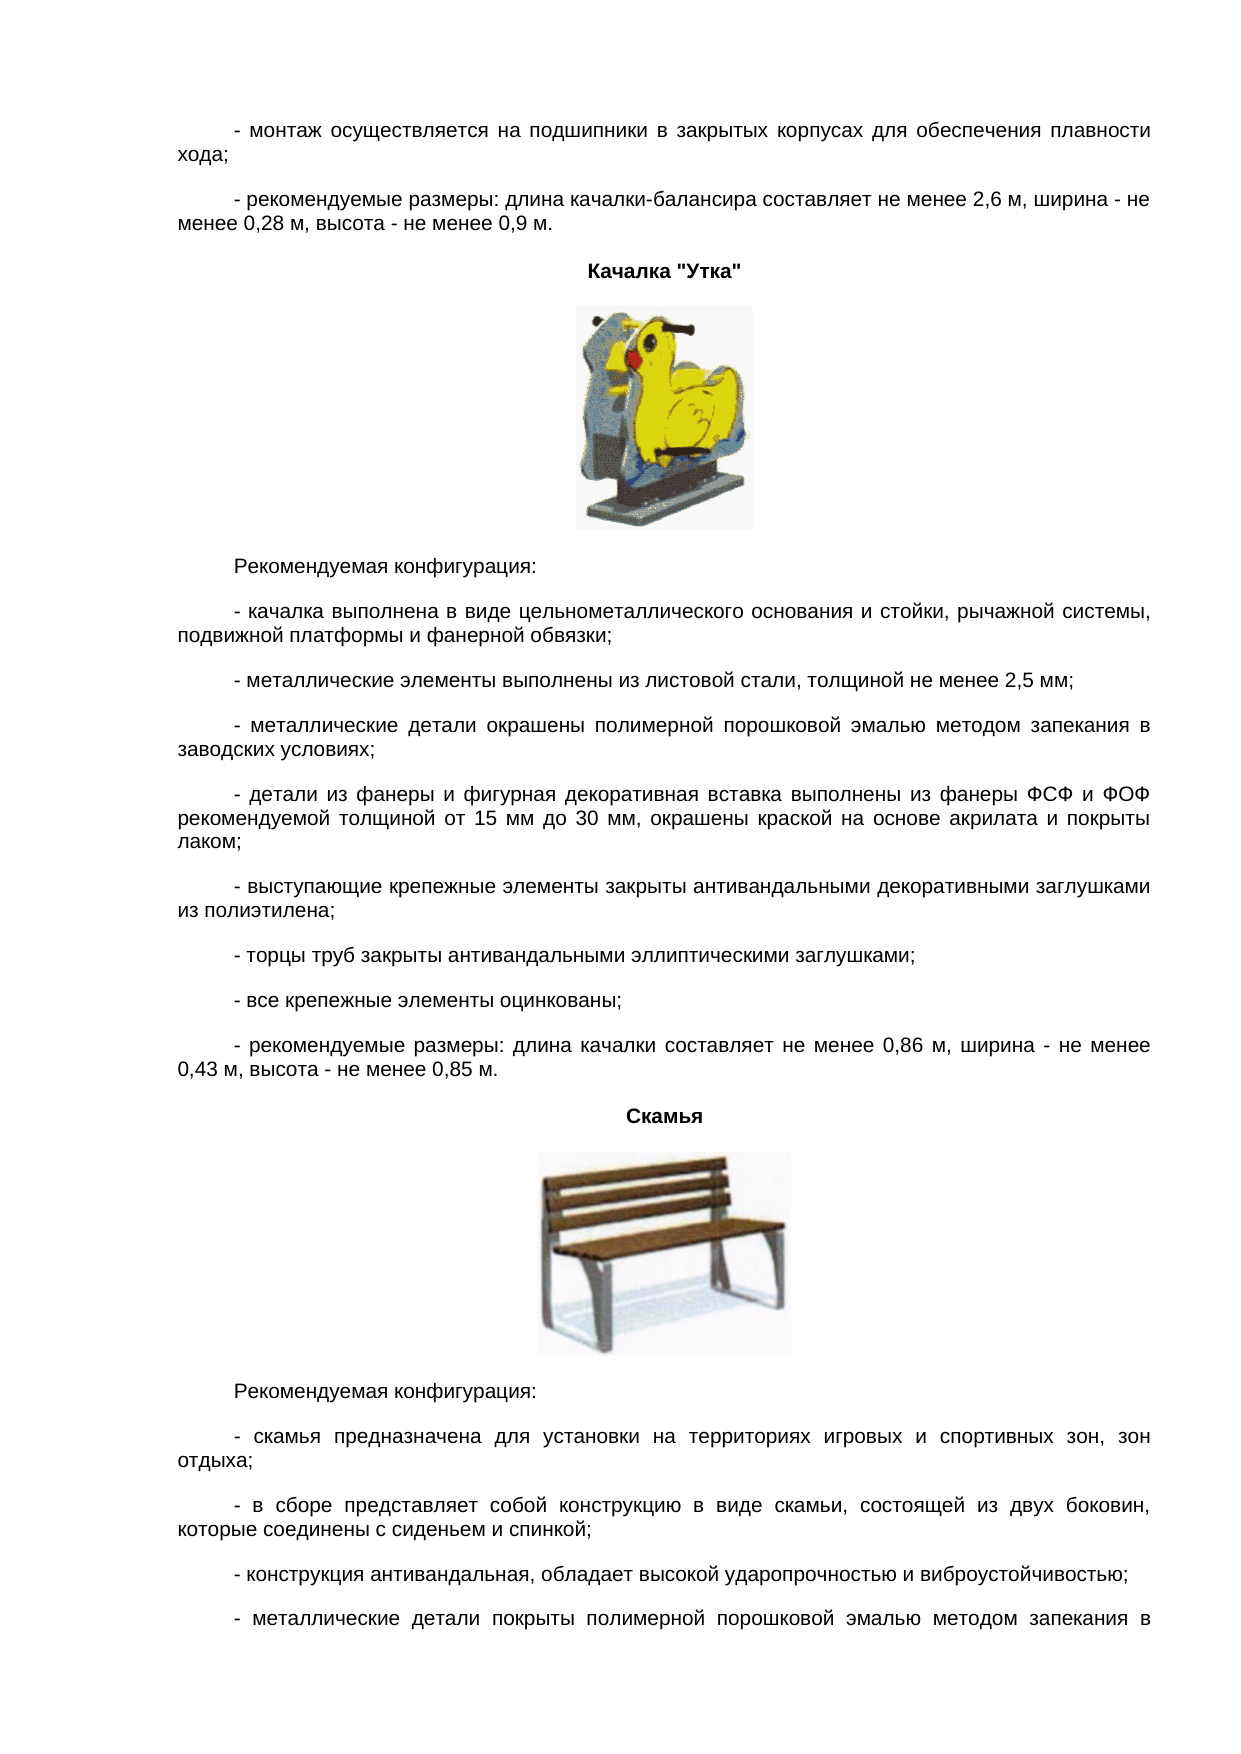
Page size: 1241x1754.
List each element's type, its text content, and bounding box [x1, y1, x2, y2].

text - торцы труб закрыты антивандальными эллиптическими заглушками; [177, 943, 1152, 967]
text Рекомендуемая конфигурация: [177, 1379, 1152, 1403]
text - качалка выполнена в виде цельнометаллического основания и стойки, рычажной системы, подвижной платформы и фанерной обвязки; [177, 599, 1152, 647]
text - в сборе представляет собой конструкцию в виде скамьи, состоящей из двух боковин, которые соединены с сиденьем и спинкой; [177, 1493, 1152, 1541]
text - скамья предназначена для установки на территориях игровых и спортивных зон, зон отдыха; [177, 1424, 1152, 1472]
picture [576, 306, 753, 531]
text - металлические элементы выполнены из листовой стали, толщиной не менее 2,5 мм; [177, 668, 1152, 692]
title Скамья [177, 1104, 1152, 1128]
text - монтаж осуществляется на подшипники в закрытых корпусах для обеспечения плавности хода; [177, 118, 1152, 166]
text - рекомендуемые размеры: длина качалки-балансира составляет не менее 2,6 м, ширина - не менее 0,28 м, высота - не менее 0,9 м. [177, 187, 1152, 235]
text - все крепежные элементы оцинкованы; [177, 988, 1152, 1012]
text Рекомендуемая конфигурация: [177, 554, 1152, 578]
text - детали из фанеры и фигурная декоративная вставка выполнены из фанеры ФСФ и ФОФ рекомендуемой толщиной от 15 мм до 30 мм, окрашены краской на основе акрилата и покрыты лаком; [177, 781, 1152, 853]
text - рекомендуемые размеры: длина качалки составляет не менее 0,86 м, ширина - не менее 0,43 м, высота - не менее 0,85 м. [177, 1032, 1152, 1080]
picture [537, 1152, 791, 1356]
text - выступающие крепежные элементы закрыты антивандальными декоративными заглушками из полиэтилена; [177, 874, 1152, 922]
text - конструкция антивандальная, обладает высокой ударопрочностью и виброустойчивостью; [177, 1561, 1152, 1585]
title Качалка "Утка" [177, 259, 1152, 283]
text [177, 1606, 1152, 1630]
text - металлические детали окрашены полимерной порошковой эмалью методом запекания в заводских условиях; [177, 713, 1152, 761]
